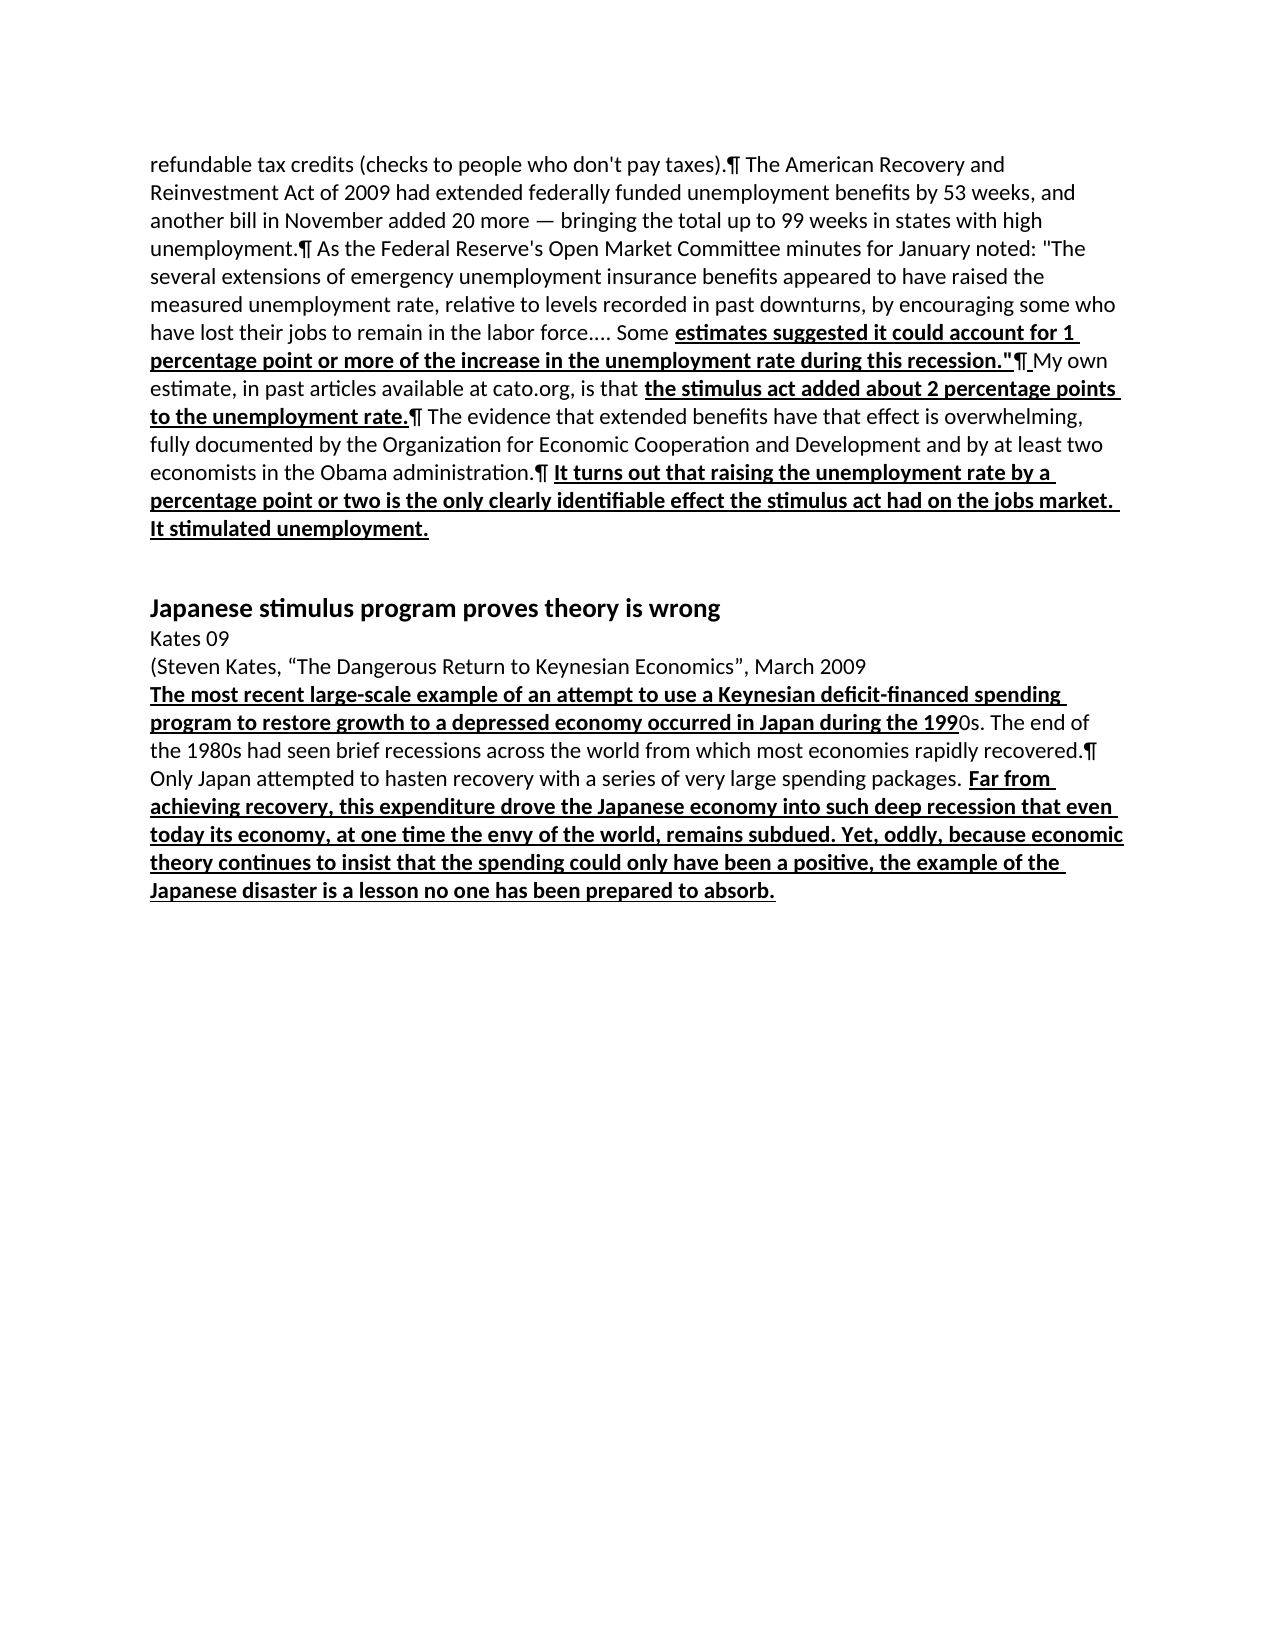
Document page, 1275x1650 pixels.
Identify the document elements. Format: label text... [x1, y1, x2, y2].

text (Steven Kates, “The Dangerous Return to Keynesian Economics”, March 2009 [150, 652, 1125, 680]
text Kates 09 [150, 624, 1125, 652]
text The most recent large-scale example of an attempt to use a Keynesian deficit-financed spending program to restore growth to a depressed economy occurred in Japan during the 1990s. The end of the 1980s had seen brief recessions across the world from which most economies rapidly recovered.¶ Only Japan attempted to hasten recovery with a series of very large spending packages. Far from achieving recovery, this expenditure drove the Japanese economy into such deep recession that even today its economy, at one time the envy of the world, remains subdued. Yet, oddly, because economic theory continues to insist that the spending could only have been a positive, the example of the Japanese disaster is a lesson no one has been prepared to absorb. [150, 680, 1125, 904]
subtitle Japanese stimulus program proves theory is wrong [150, 591, 1125, 624]
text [150, 150, 1125, 542]
